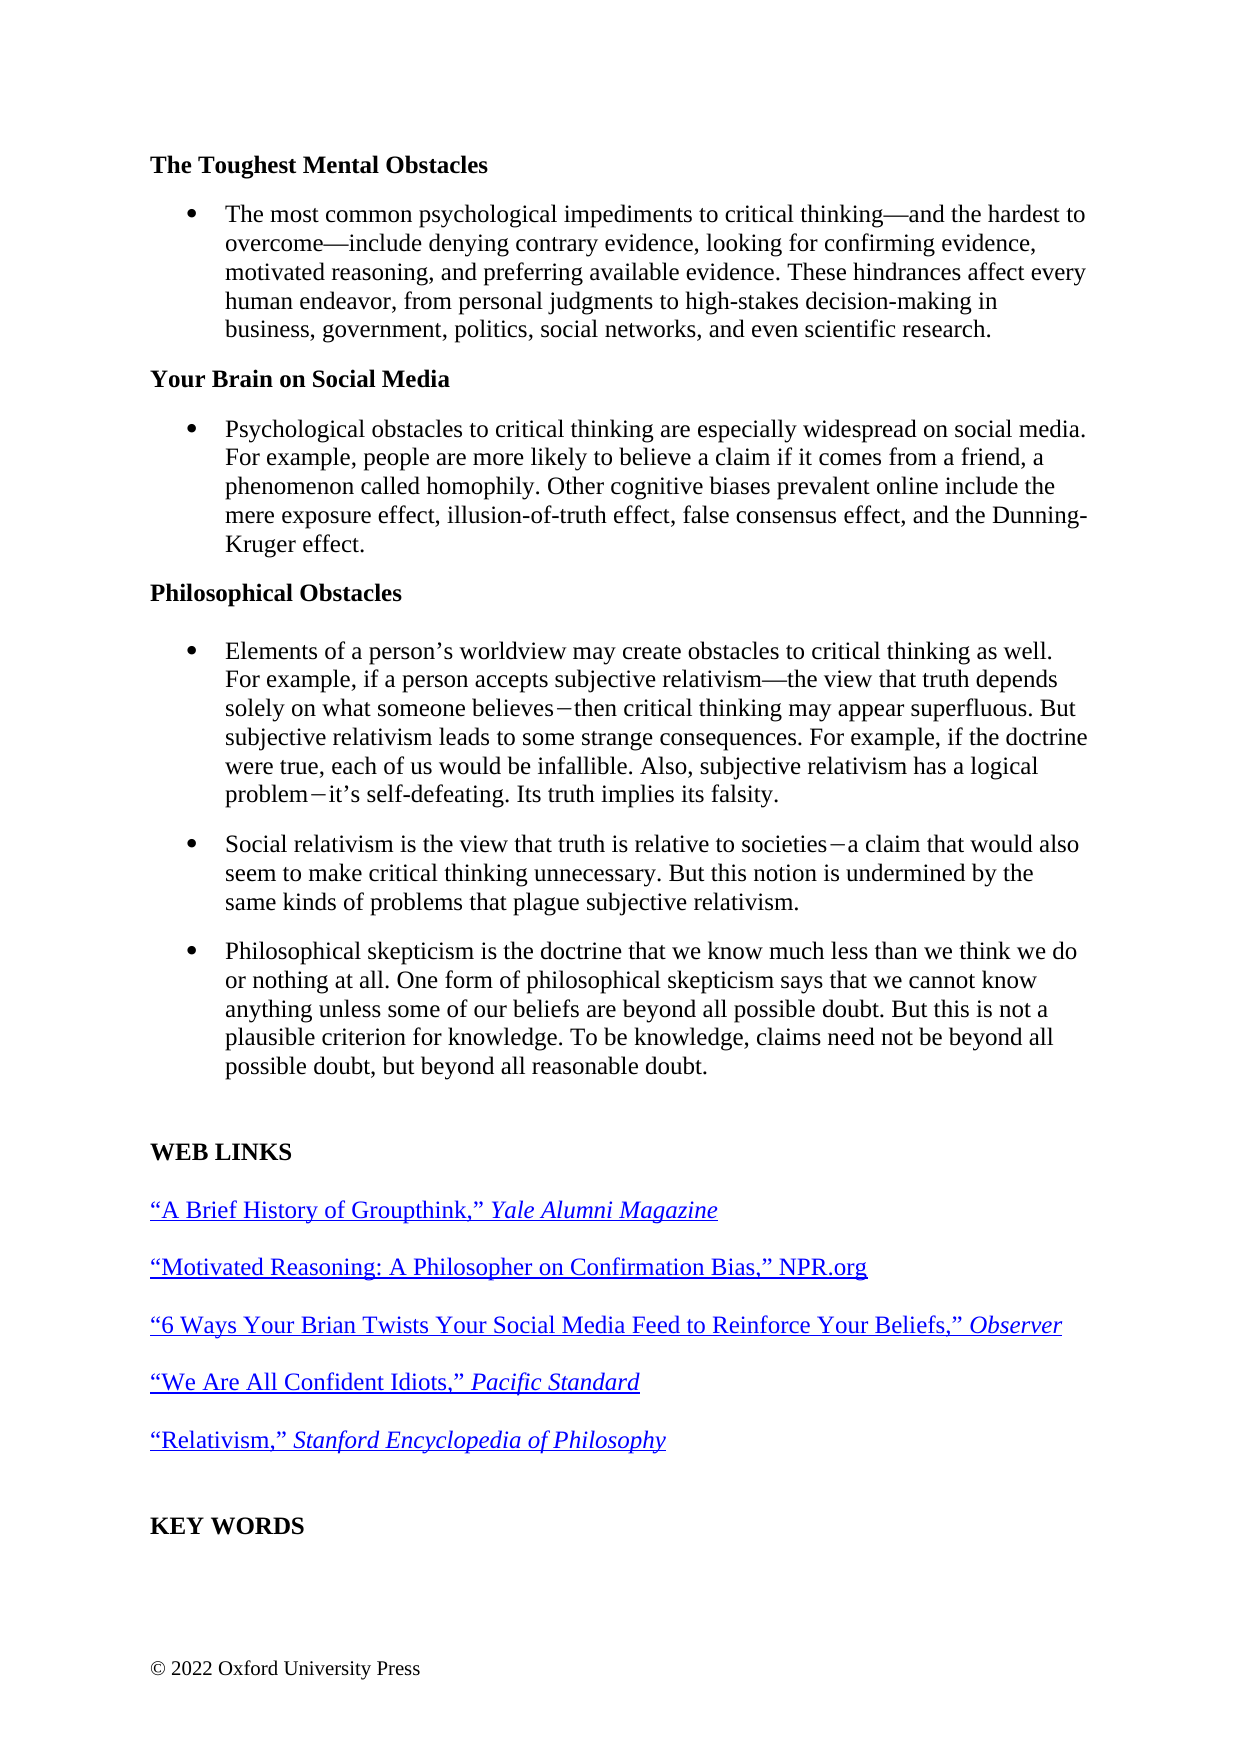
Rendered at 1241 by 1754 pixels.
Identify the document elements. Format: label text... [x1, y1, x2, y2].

list Philosophical skepticism is the doctrine that we know much less than we think we do or nothing at all. One form of philosophical skepticism says that we cannot know anything unless some of our beliefs are beyond all possible doubt. But this is not a plausible criterion for knowledge. To be knowledge, claims need not be beyond all possible doubt, but beyond all reasonable doubt. [187, 936, 1090, 1080]
list Psychological obstacles to critical thinking are especially widespread on social media. For example, people are more likely to believe a claim if it comes from a friend, a phenomenon called homophily. Other cognitive biases prevalent online include the mere exposure effect, illusion-of-truth effect, false consensus effect, and the Dunning-Kruger effect. [187, 414, 1090, 557]
text KEY WORDS [150, 1511, 1090, 1540]
text The Toughest Mental Obstacles [150, 150, 1090, 179]
list Social relativism is the view that truth is relative to societiesa claim that would also seem to make critical thinking unnecessary. But this notion is undermined by the same kinds of problems that plague subjective relativism. [187, 829, 1090, 915]
list The most common psychological impediments to critical thinking—and the hardest to overcome—include denying contrary evidence, looking for confirming evidence, motivated reasoning, and preferring available evidence. These hindrances affect every human endeavor, from personal judgments to high-stakes decision-making in business, government, politics, social networks, and even scientific research. [187, 199, 1090, 343]
text “6 Ways Your Brian Twists Your Social Media Feed to Reinforce Your Beliefs,” Observer [150, 1310, 1090, 1339]
text WEB LINKS [150, 1137, 1090, 1166]
text Philosophical Obstacles [150, 578, 1090, 607]
text “Relativism,” Stanford Encyclopedia of Philosophy [150, 1425, 1090, 1454]
text “Motivated Reasoning: A Philosopher on Confirmation Bias,” NPR.org [150, 1252, 1090, 1281]
text “We Are All Confident Idiots,” Pacific Standard [150, 1367, 1090, 1396]
text “A Brief History of Groupthink,” Yale Alumni Magazine [150, 1195, 1090, 1224]
text Your Brain on Social Media [150, 364, 1090, 393]
list Elements of a person’s worldview may create obstacles to critical thinking as well. For example, if a person accepts subjective relativism—the view that truth depends solely on what someone believesthen critical thinking may appear superfluous. But subjective relativism leads to some strange consequences. For example, if the doctrine were true, each of us would be infallible. Also, subjective relativism has a logical problemit’s self-defeating. Its truth implies its falsity. [187, 636, 1090, 808]
